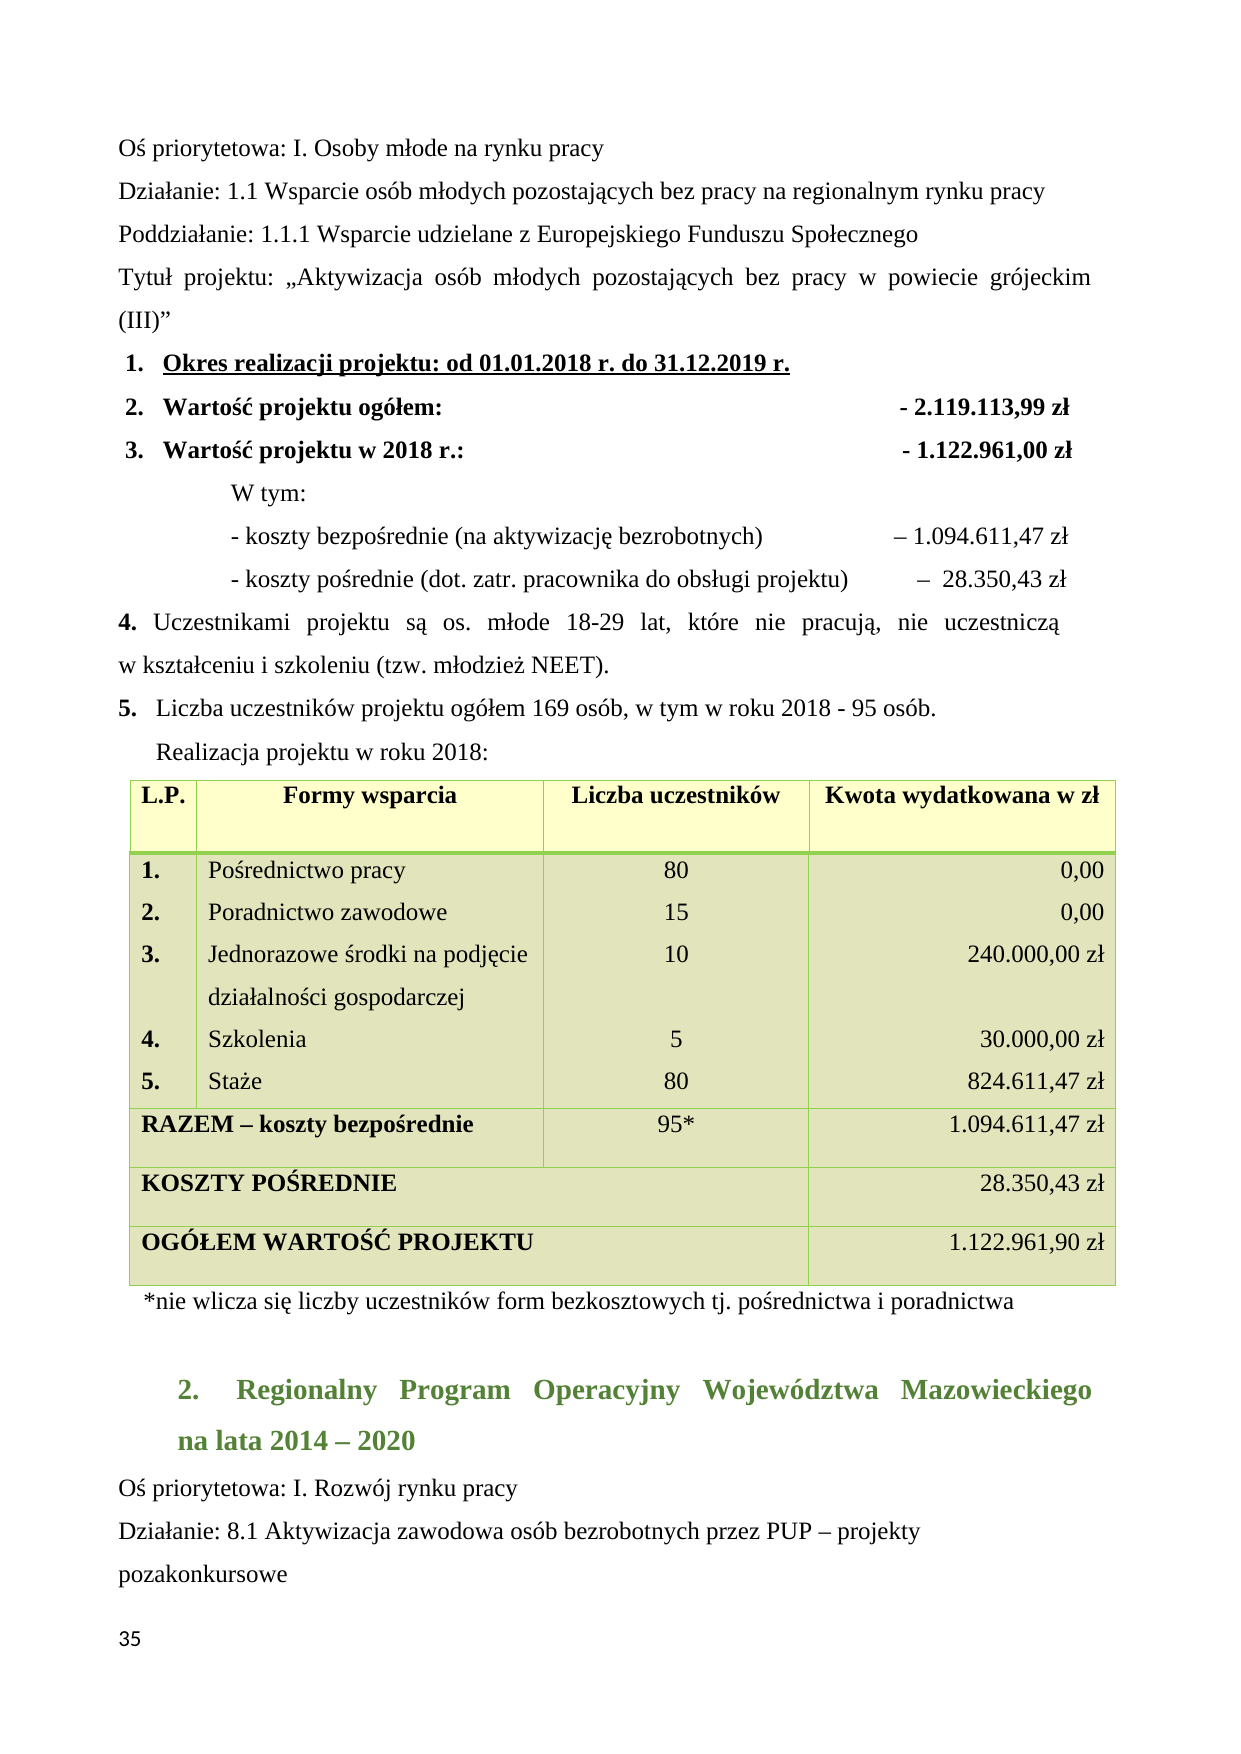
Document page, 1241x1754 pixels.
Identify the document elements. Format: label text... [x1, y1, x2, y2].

table_cell Jednorazowe środki na podjęcie działalności gospodarczej [197, 939, 543, 1024]
table_cell 5. [130, 1066, 196, 1108]
table_cell 1.122.961,90 zł [809, 1227, 1115, 1285]
table_cell 10 [544, 939, 808, 1024]
table_cell KOSZTY POŚREDNIE [130, 1168, 808, 1226]
table_cell 0,00 [809, 897, 1115, 939]
table_cell Poradnictwo zawodowe [197, 897, 543, 939]
table_cell 1. [130, 855, 196, 897]
text Oś priorytetowa: I. Osoby młode na rynku pracy [118, 133, 1093, 162]
table_cell 0,00 [809, 855, 1115, 897]
table_header Liczba uczestników [544, 781, 809, 851]
table_cell 95* [544, 1109, 808, 1167]
table_cell 824.611,47 zł [809, 1066, 1115, 1108]
table_header Kwota wydatkowana w zł [810, 781, 1115, 851]
table_cell Pośrednictwo pracy [197, 855, 543, 897]
table_cell 2. [130, 897, 196, 939]
text Działanie: 1.1 Wsparcie osób młodych pozostających bez pracy na regionalnym rynku pracy [118, 176, 1093, 205]
list - koszty pośrednie (dot. zatr. pracownika do obsługi projektu) – 28.350,43 zł [231, 564, 1093, 593]
table_header Formy wsparcia [197, 781, 543, 851]
text Działanie: 8.1 Aktywizacja zawodowa osób bezrobotnych przez PUP – projekty pozakonkursowe [118, 1516, 1093, 1588]
table_cell Szkolenia [197, 1024, 543, 1066]
text 5. Liczba uczestników projektu ogółem 169 osób, w tym w roku 2018 - 95 osób. [118, 693, 1093, 722]
list Okres realizacji projektu: od 01.01.2018 r. do 31.12.2019 r. [125, 348, 1093, 377]
text Oś priorytetowa: I. Rozwój rynku pracy [118, 1473, 1093, 1502]
list Regionalny Program Operacyjny Województwa Mazowieckiego na lata 2014 – 2020 [177, 1372, 1093, 1456]
table_cell 80 [544, 855, 808, 897]
table_cell 1.094.611,47 zł [809, 1109, 1115, 1167]
text Poddziałanie: 1.1.1 Wsparcie udzielane z Europejskiego Funduszu Społecznego [118, 219, 1093, 248]
table_cell 28.350,43 zł [809, 1168, 1115, 1226]
table_cell 30.000,00 zł [809, 1024, 1115, 1066]
table_cell Staże [197, 1066, 543, 1108]
list W tym: [231, 478, 1093, 507]
list Wartość projektu w 2018 r.: - 1.122.961,00 zł [125, 435, 1093, 463]
list - koszty bezpośrednie (na aktywizację bezrobotnych) – 1.094.611,47 zł [231, 521, 1093, 550]
table_cell 240.000,00 zł [809, 939, 1115, 1024]
text *nie wlicza się liczby uczestników form bezkosztowych tj. pośrednictwa i poradnictwa [118, 1286, 1093, 1315]
table_cell 80 [544, 1066, 808, 1108]
text 4. Uczestnikami projektu są os. młode 18-29 lat, które nie pracują, nie uczestniczą w kształceniu i szkoleniu (tzw. młodzież NEET). [118, 607, 1093, 679]
text Tytuł projektu: „Aktywizacja osób młodych pozostających bez pracy w powiecie grójeckim (III)” [118, 262, 1093, 334]
text Realizacja projektu w roku 2018: [156, 737, 1093, 765]
list Wartość projektu ogółem: - 2.119.113,99 zł [125, 392, 1093, 420]
table_cell 5 [544, 1024, 808, 1066]
table_cell 3. [130, 939, 196, 1024]
table_cell RAZEM – koszty bezpośrednie [130, 1109, 543, 1167]
table_cell OGÓŁEM WARTOŚĆ PROJEKTU [130, 1227, 808, 1285]
table_header L.P. [131, 781, 196, 851]
table_cell 4. [130, 1024, 196, 1066]
table_cell 15 [544, 897, 808, 939]
